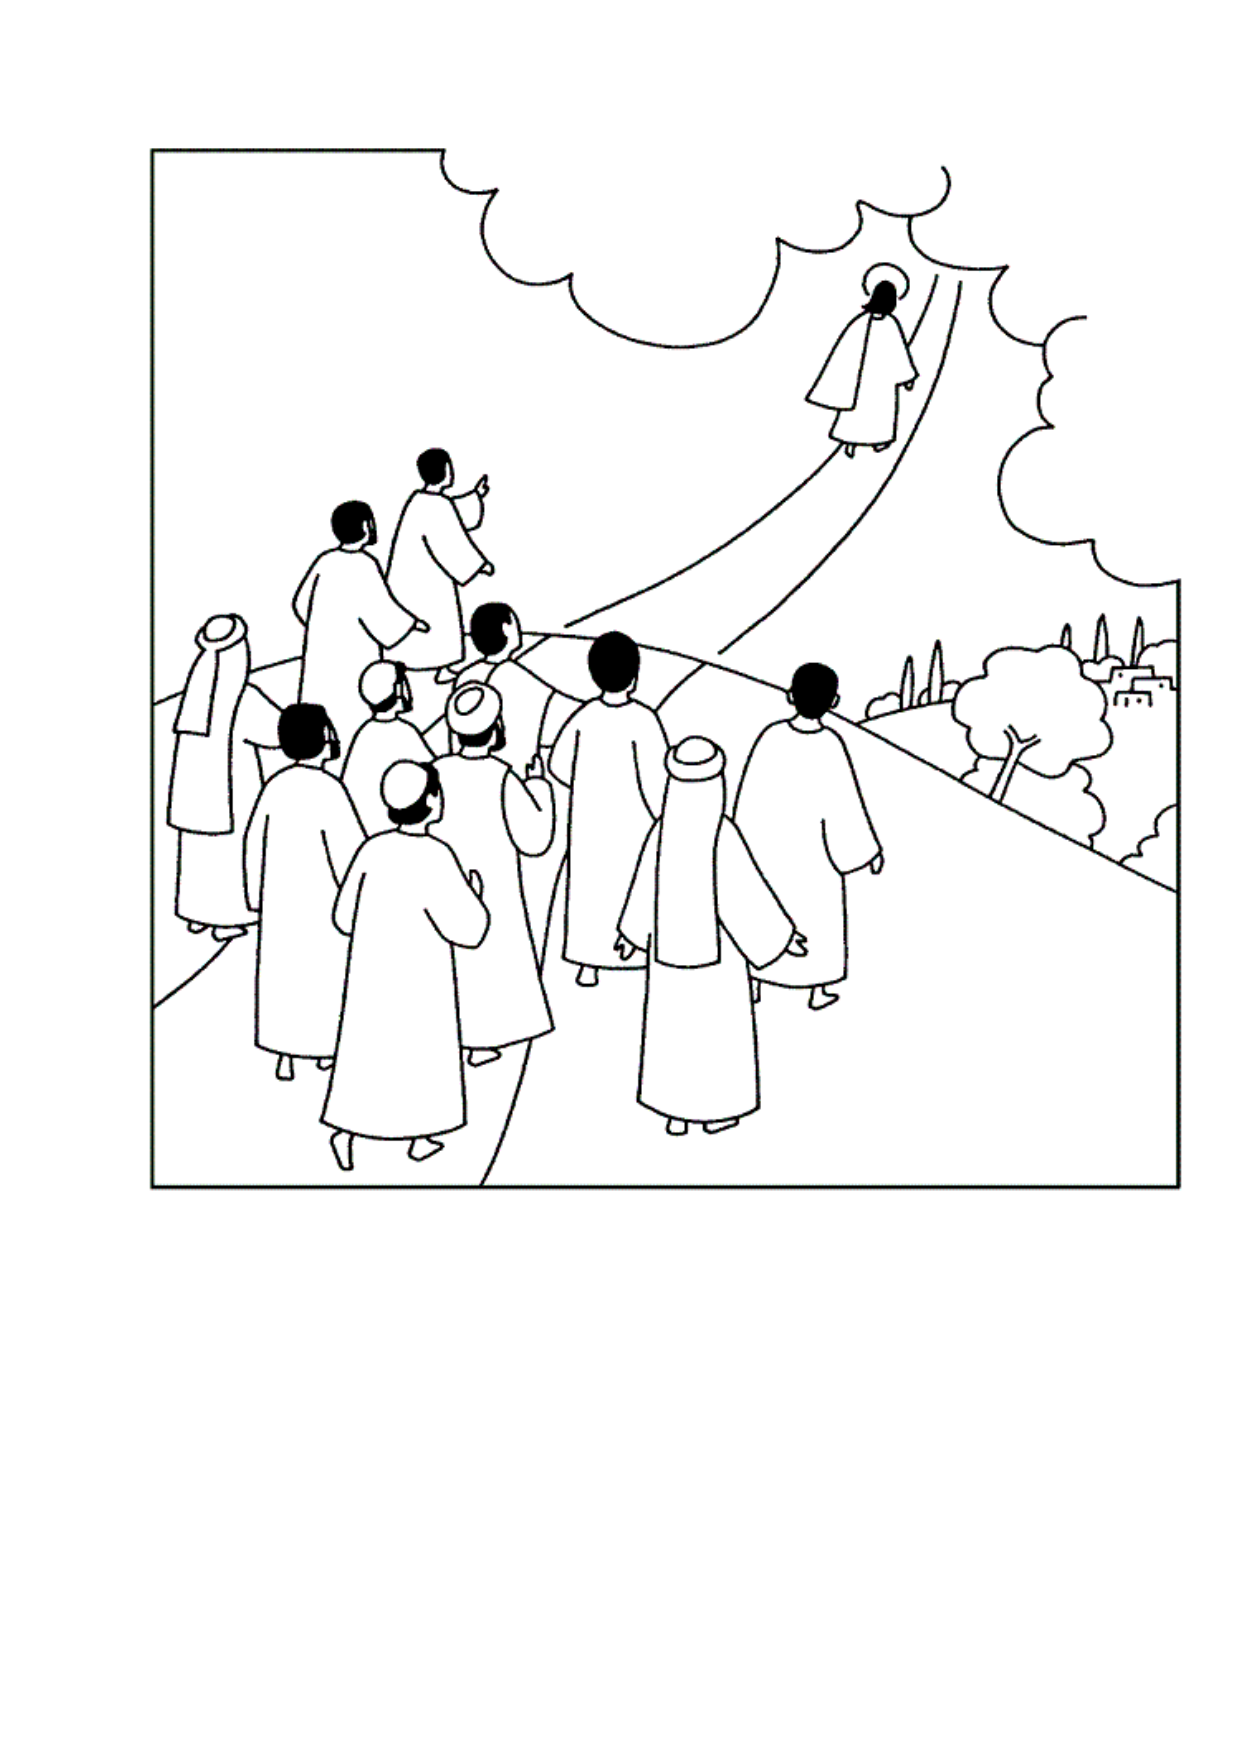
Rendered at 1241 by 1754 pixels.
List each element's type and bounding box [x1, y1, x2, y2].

picture [147, 147, 1188, 1194]
